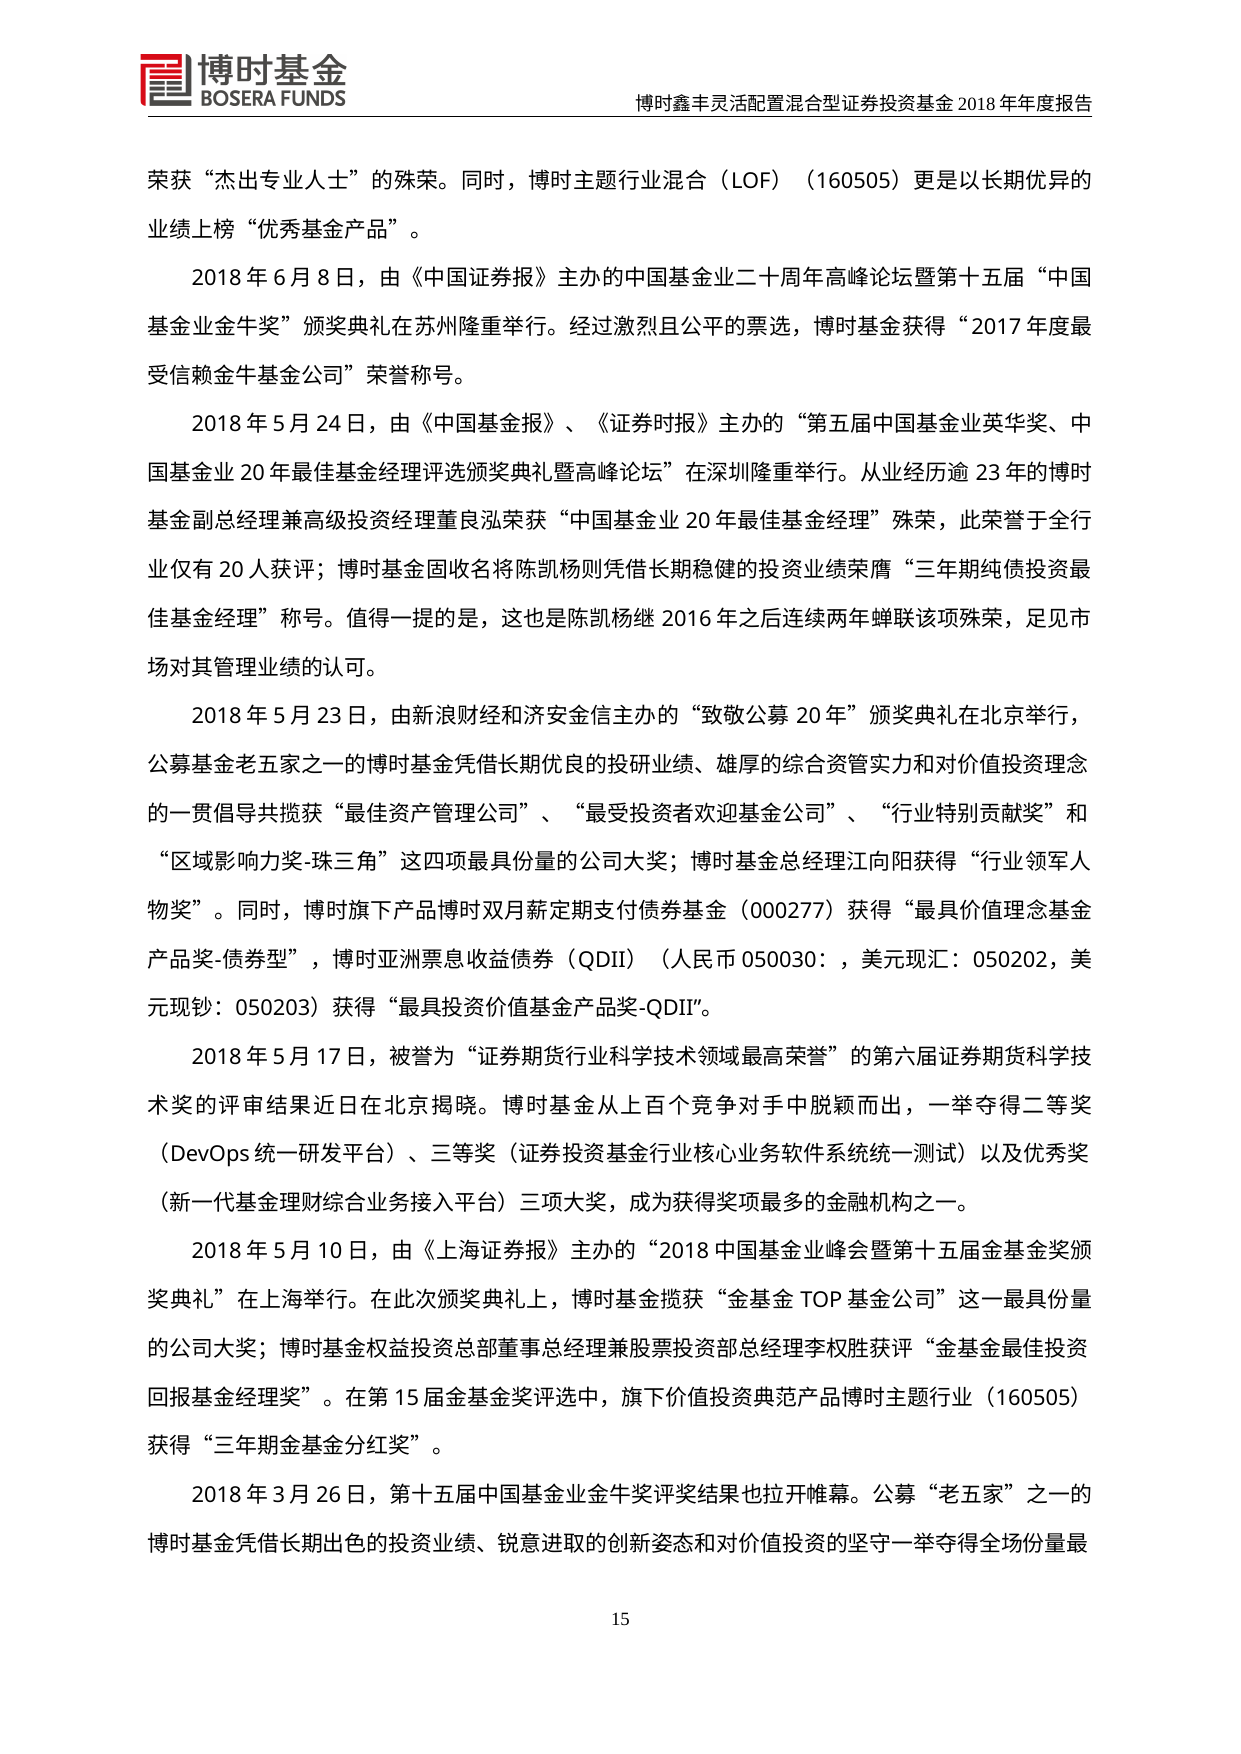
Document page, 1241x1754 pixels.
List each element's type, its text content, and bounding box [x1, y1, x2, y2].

text 2018年5月23日，由新浪财经和济安金信主办的“致敬公募20年”颁奖典礼在北京举行，公募基金老五家之一的博时基金凭借长期优良的投研业绩、雄厚的综合资管实力和对价值投资理念的一贯倡导共揽获“最佳资产管理公司”、“最受投资者欢迎基金公司”、“行业特别贡献奖”和“区域影响力奖-珠三角”这四项最具份量的公司大奖；博时基金总经理江向阳获得“行业领军人物奖”。同时，博时旗下产品博时双月薪定期支付债券基金（000277）获得“最具价值理念基金产品奖-债券型”，博时亚洲票息收益债券（QDII）（人民币050030：，美元现汇：050202，美元现钞：050203）获得“最具投资价值基金产品奖-QDII”。 [148, 698, 1092, 1023]
text 2018年5月10日，由《上海证券报》主办的“2018中国基金业峰会暨第十五届金基金奖颁奖典礼”在上海举行。在此次颁奖典礼上，博时基金揽获“金基金TOP基金公司”这一最具份量的公司大奖；博时基金权益投资总部董事总经理兼股票投资部总经理李权胜获评“金基金最佳投资回报基金经理奖”。在第15届金基金奖评选中，旗下价值投资典范产品博时主题行业（160505）获得“三年期金基金分红奖”。 [148, 1233, 1092, 1461]
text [148, 1476, 1092, 1558]
text 2018年6月8日，由《中国证券报》主办的中国基金业二十周年高峰论坛暨第十五届“中国基金业金牛奖”颁奖典礼在苏州隆重举行。经过激烈且公平的票选，博时基金获得“2017年度最受信赖金牛基金公司”荣誉称号。 [148, 260, 1092, 390]
text 2018年5月24日，由《中国基金报》、《证券时报》主办的“第五届中国基金业英华奖、中国基金业20年最佳基金经理评选颁奖典礼暨高峰论坛”在深圳隆重举行。从业经历逾23年的博时基金副总经理兼高级投资经理董良泓荣获“中国基金业20年最佳基金经理”殊荣，此荣誉于全行业仅有20人获评；博时基金固收名将陈凯杨则凭借长期稳健的投资业绩荣膺“三年期纯债投资最佳基金经理”称号。值得一提的是，这也是陈凯杨继2016年之后连续两年蝉联该项殊荣，足见市场对其管理业绩的认可。 [148, 406, 1092, 682]
text 2018年5月17日，被誉为“证券期货行业科学技术领域最高荣誉”的第六届证券期货科学技术奖的评审结果近日在北京揭晓。博时基金从上百个竞争对手中脱颖而出，一举夺得二等奖（DevOps统一研发平台）、三等奖（证券投资基金行业核心业务软件系统统一测试）以及优秀奖（新一代基金理财综合业务接入平台）三项大奖，成为获得奖项最多的金融机构之一。 [148, 1038, 1092, 1217]
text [148, 163, 1092, 244]
picture [140, 54, 347, 106]
